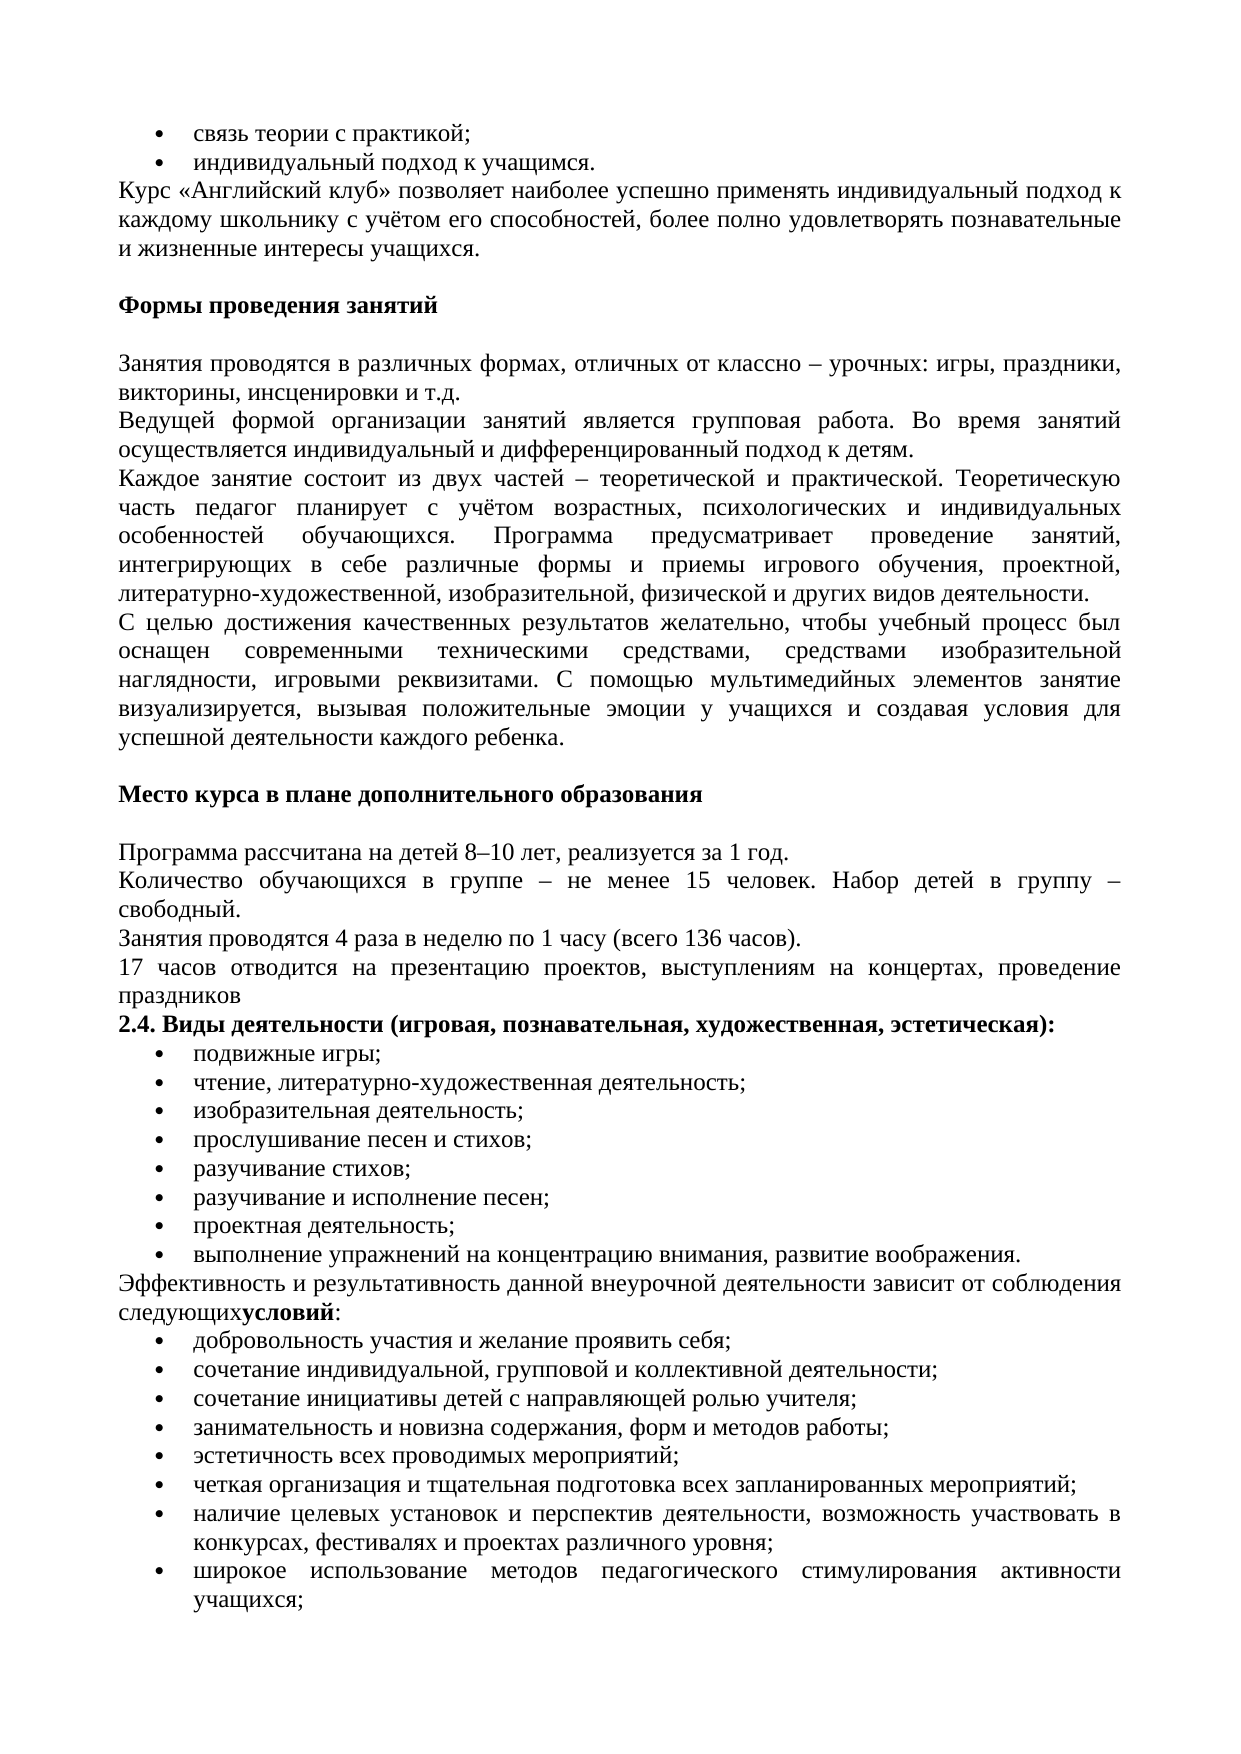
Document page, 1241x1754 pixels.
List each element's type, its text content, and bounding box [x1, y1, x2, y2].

list четкая организация и тщательная подготовка всех запланированных мероприятий; [156, 1469, 1122, 1498]
text Занятия проводятся в различных формах, отличных от классно – урочных: игры, праздники, викторины, инсценировки и т.д. [118, 348, 1122, 406]
text Каждое занятие состоит из двух частей – теоретической и практической. Теоретическую часть педагог планирует с учётом возрастных, психологических и индивидуальных особенностей обучающихся. Программа предусматривает проведение занятий, интегрирующих в себе различные формы и приемы игрового обучения, проектной, литературно-художественной, изобразительной, физической и других видов деятельности. [118, 463, 1122, 607]
list широкое использование методов педагогического стимулирования активности учащихся; [156, 1556, 1122, 1613]
list занимательность и новизна содержания, форм и методов работы; [156, 1412, 1122, 1441]
text Место курса в плане дополнительного образования [118, 779, 1122, 808]
list проектная деятельность; [156, 1211, 1122, 1239]
text Занятия проводятся 4 раза в неделю по 1 часу (всего 136 часов). [118, 923, 1122, 952]
list связь теории с практикой; [156, 118, 1122, 147]
list чтение, литературно-художественная деятельность; [156, 1067, 1122, 1096]
list сочетание индивидуальной, групповой и коллективной деятельности; [156, 1354, 1122, 1383]
text Формы проведения занятий [118, 291, 1122, 319]
text Количество обучающихся в группе – не менее 15 человек. Набор детей в группу – свободный. [118, 866, 1122, 923]
text Курс «Английский клуб» позволяет наиболее успешно применять индивидуальный подход к каждому школьнику с учётом его способностей, более полно удовлетворять познавательные и жизненные интересы учащихся. [118, 176, 1122, 262]
text 17 часов отводится на презентацию проектов, выступлениям на концертах, проведение праздников [118, 952, 1122, 1009]
list разучивание и исполнение песен; [156, 1182, 1122, 1211]
list индивидуальный подход к учащимся. [156, 147, 1122, 176]
list сочетание инициативы детей с направляющей ролью учителя; [156, 1383, 1122, 1412]
list выполнение упражнений на концентрацию внимания, развитие воображения. [156, 1239, 1122, 1268]
list наличие целевых установок и перспектив деятельности, возможность участвовать в конкурсах, фестивалях и проектах различного уровня; [156, 1498, 1122, 1556]
list эстетичность всех проводимых мероприятий; [156, 1441, 1122, 1469]
list добровольность участия и желание проявить себя; [156, 1326, 1122, 1354]
text 2.4. Виды деятельности (игровая, познавательная, художественная, эстетическая): [118, 1009, 1122, 1038]
text Эффективность и результативность данной внеурочной деятельности зависит от соблюдения следующихусловий: [118, 1268, 1122, 1326]
list разучивание стихов; [156, 1153, 1122, 1182]
list изобразительная деятельность; [156, 1096, 1122, 1124]
list прослушивание песен и стихов; [156, 1124, 1122, 1153]
text С целью достижения качественных результатов желательно, чтобы учебный процесс был оснащен современными техническими средствами, средствами изобразительной наглядности, игровыми реквизитами. С помощью мультимедийных элементов занятие визуализируется, вызывая положительные эмоции у учащихся и создавая условия для успешной деятельности каждого ребенка. [118, 607, 1122, 751]
list подвижные игры; [156, 1038, 1122, 1067]
text Программа рассчитана на детей 8–10 лет, реализуется за 1 год. [118, 837, 1122, 866]
text Ведущей формой организации занятий является групповая работа. Во время занятий осуществляется индивидуальный и дифференцированный подход к детям. [118, 406, 1122, 463]
